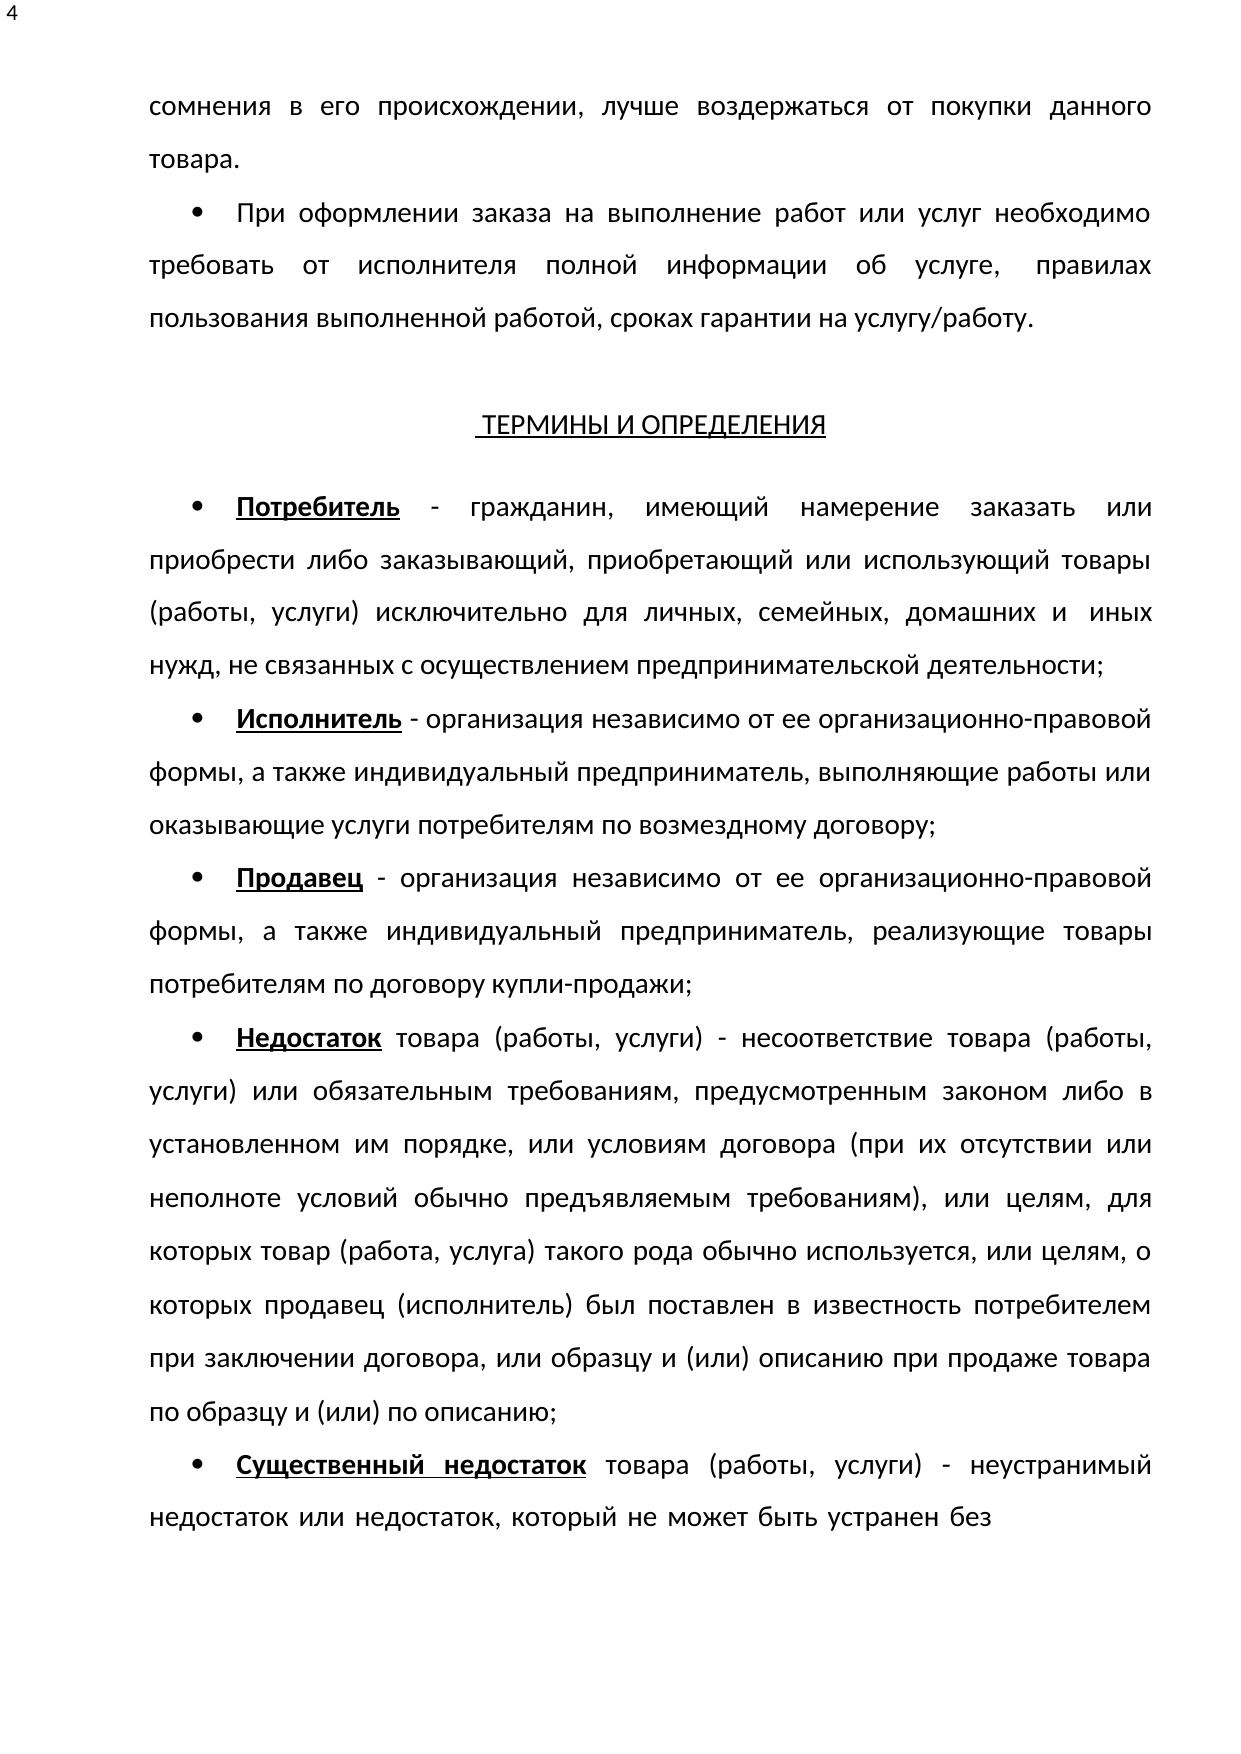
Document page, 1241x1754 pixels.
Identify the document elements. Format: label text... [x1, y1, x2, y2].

list Недостаток товара (работы, услуги) - несоответствие товара (работы, услуги) или обязательным требованиям, предусмотренным законом либо в установленном им порядке, или условиям договора (при их отсутствии или неполноте условий обычно предъявляемым требованиям), или целям, для которых товар (работа, услуга) такого рода обычно используется, или целям, о которых продавец (исполнитель) был поставлен в известность потребителем при заключении договора, или образцу и (или) описанию при продаже товара по образцу и (или) по описанию; [149, 1019, 1152, 1428]
list При оформлении заказа на выполнение работ или услуг необходимо требовать от исполнителя полной информации об услуге, правилах пользования выполненной работой, сроках гарантии на услугу/работу. [149, 194, 1152, 335]
text сомнения в его происхождении, лучше воздержаться от покупки данного товара. [149, 87, 1152, 176]
text ТЕРМИНЫ И ОПРЕДЕЛЕНИЯ [131, 406, 1169, 442]
list Продавец - организация независимо от ее организационно-правовой формы, а также индивидуальный предприниматель, реализующие товары потребителям по договору купли-продажи; [149, 859, 1152, 1001]
list Потребитель - гражданин, имеющий намерение заказать или приобрести либо заказывающий, приобретающий или использующий товары (работы, услуги) исключительно для личных, семейных, домашних и иных нужд, не связанных с осуществлением предпринимательской деятельности; [149, 488, 1152, 682]
list Исполнитель - организация независимо от ее организационно-правовой формы, а также индивидуальный предприниматель, выполняющие работы или оказывающие услуги потребителям по возмездному договору; [149, 700, 1152, 841]
list Существенный недостаток товара (работы, услуги) - неустранимый недостаток или недостаток, который не может быть устранен без [149, 1446, 1152, 1534]
